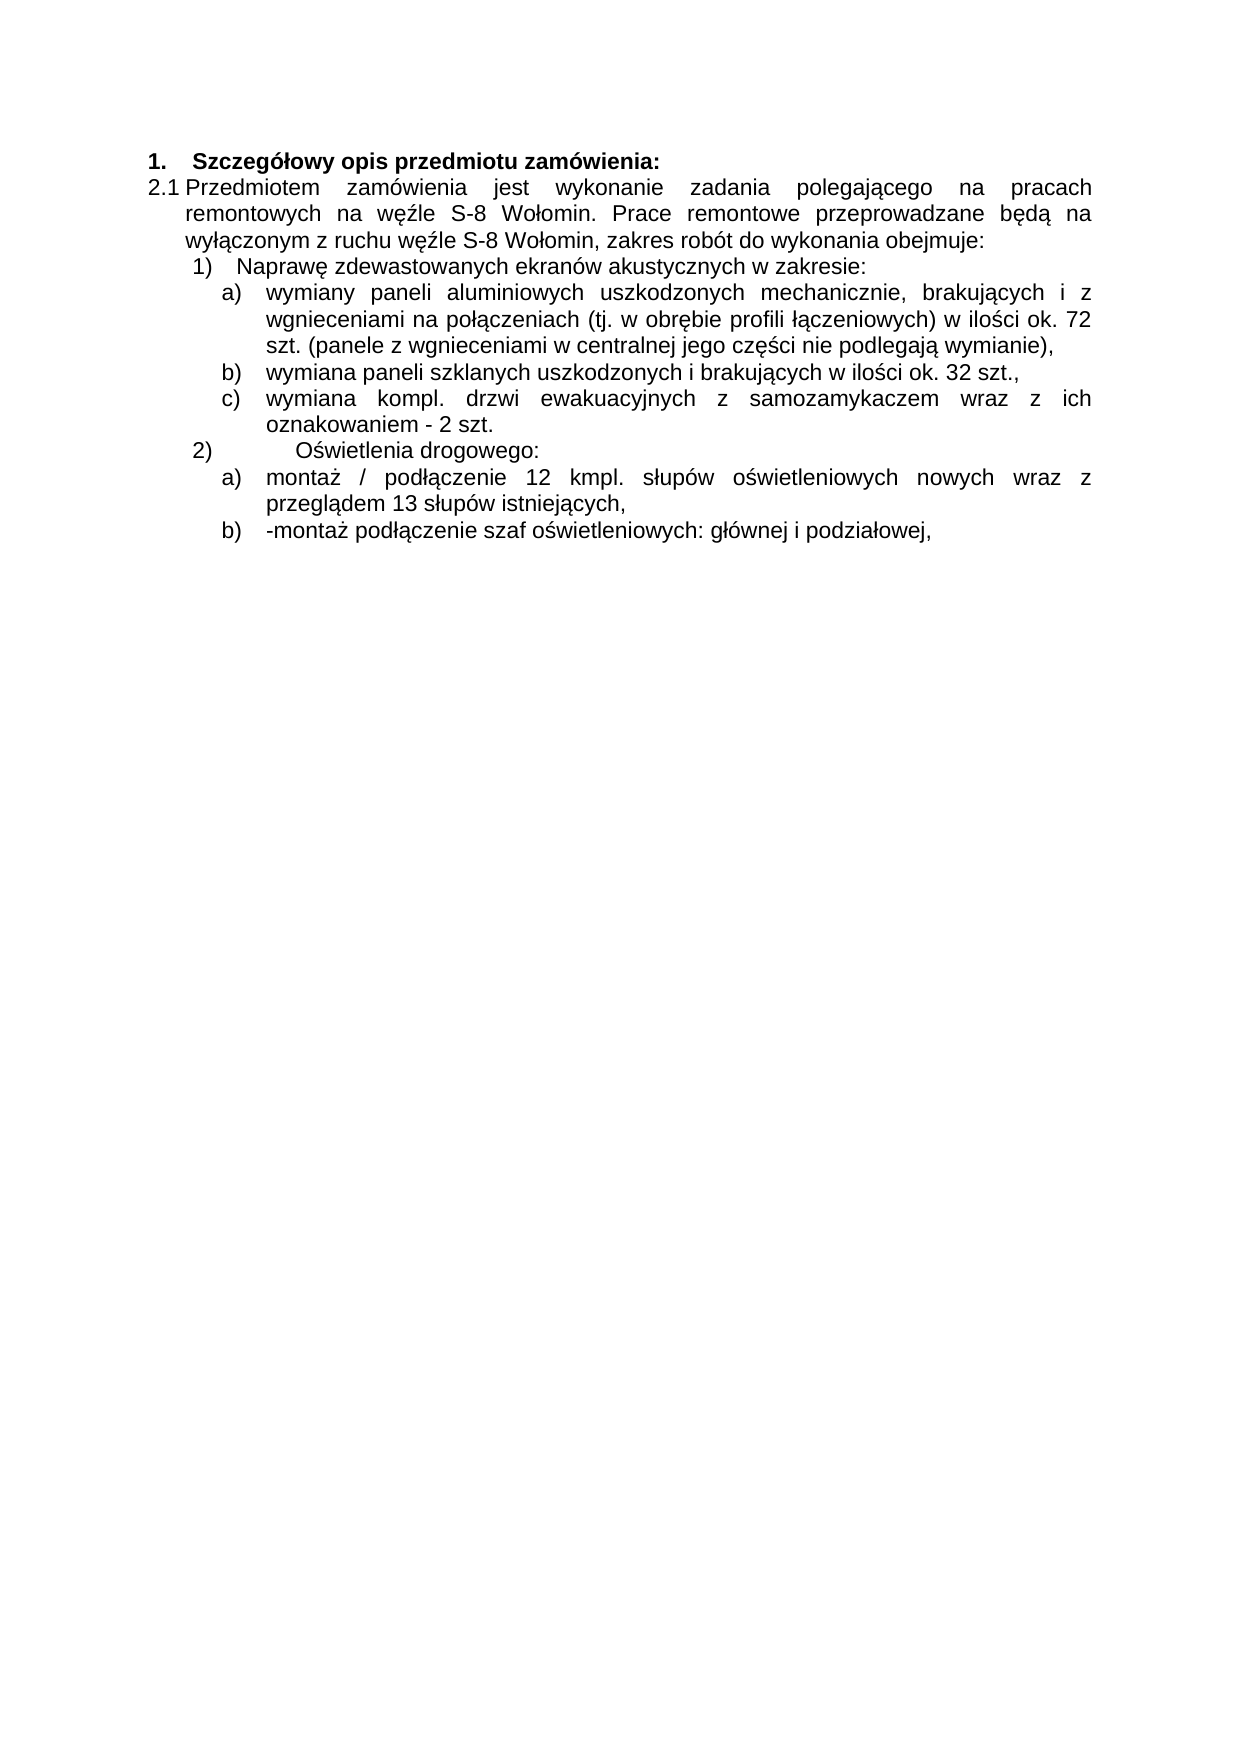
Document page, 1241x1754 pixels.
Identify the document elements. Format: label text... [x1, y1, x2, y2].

list wymiana paneli szklanych uszkodzonych i brakujących w ilości ok. 32 szt., [221, 358, 1093, 385]
text Przedmiotem zamówienia jest wykonanie zadania polegającego na pracach remontowych na węźle S-8 Wołomin. Prace remontowe przeprowadzane będą na wyłączonym z ruchu węźle S-8 Wołomin, zakres robót do wykonania obejmuje: [148, 174, 1093, 253]
text Szczegółowy opis przedmiotu zamówienia: [148, 148, 1093, 174]
list wymiany paneli aluminiowych uszkodzonych mechanicznie, brakujących i z wgnieceniami na połączeniach (tj. w obrębie profili łączeniowych) w ilości ok. 72 szt. (panele z wgnieceniami w centralnej jego części nie podlegają wymianie), [221, 279, 1093, 358]
list Oświetlenia drogowego: [192, 437, 1093, 464]
list wymiana kompl. drzwi ewakuacyjnych z samozamykaczem wraz z ich oznakowaniem - 2 szt. [221, 385, 1093, 437]
list montaż / podłączenie 12 kmpl. słupów oświetleniowych nowych wraz z przeglądem 13 słupów istniejących, [221, 464, 1093, 517]
list -montaż podłączenie szaf oświetleniowych: głównej i podziałowej, [221, 517, 1093, 543]
list Naprawę zdewastowanych ekranów akustycznych w zakresie: [192, 253, 1093, 279]
